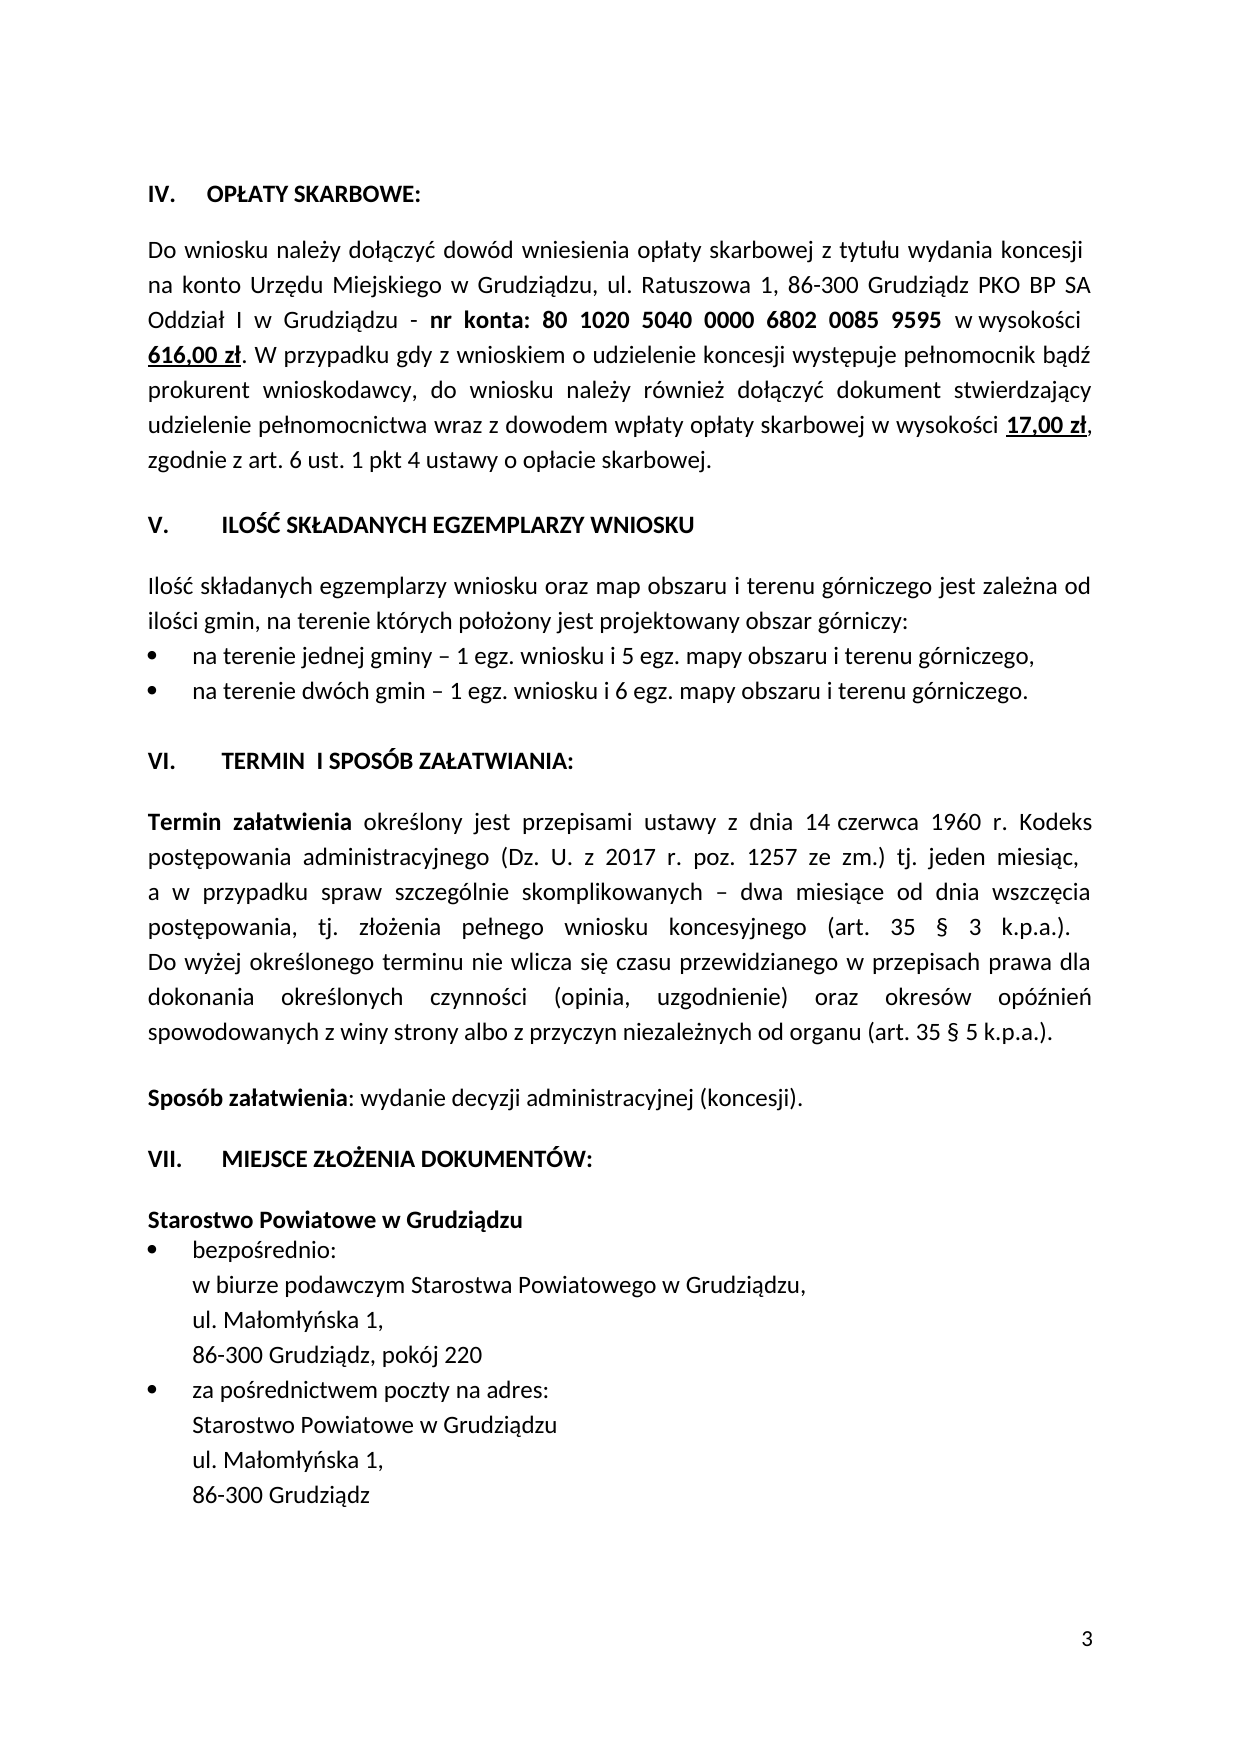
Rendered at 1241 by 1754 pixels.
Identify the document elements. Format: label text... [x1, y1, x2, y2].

text V. ILOŚĆ SKŁADANYCH EGZEMPLARZY WNIOSKU [148, 509, 1093, 540]
text Termin załatwienia określony jest przepisami ustawy z dnia 14 czerwca 1960 r. Kodeks postępowania administracyjnego (Dz. U. z 2017 r. poz. 1257 ze zm.) tj. jeden miesiąc, a w przypadku spraw szczególnie skomplikowanych – dwa miesiące od dnia wszczęcia postępowania, tj. złożenia pełnego wniosku koncesyjnego (art. 35 § 3 k.p.a.). Do wyżej określonego terminu nie wlicza się czasu przewidzianego w przepisach prawa dla dokonania określonych czynności (opinia, uzgodnienie) oraz okresów opóźnień spowodowanych z winy strony albo z przyczyn niezależnych od organu (art. 35 § 5 k.p.a.). [148, 807, 1093, 1047]
list bezpośrednio: [148, 1235, 1093, 1265]
text VI. TERMIN I SPOSÓB ZAŁATWIANIA: [148, 746, 1093, 776]
text Ilość składanych egzemplarzy wniosku oraz map obszaru i terenu górniczego jest zależna od ilości gmin, na terenie których położony jest projektowany obszar górniczy: [148, 571, 1093, 636]
list na terenie jednej gminy – 1 egz. wniosku i 5 egz. mapy obszaru i terenu górniczego, [148, 641, 1093, 671]
text Starostwo Powiatowe w Grudziądzu [192, 1410, 1093, 1440]
text Sposób załatwienia: wydanie decyzji administracyjnej (koncesji). [148, 1082, 1093, 1113]
text IV. OPŁATY SKARBOWE: [148, 178, 1093, 209]
text ul. Małomłyńska 1, [192, 1445, 1093, 1475]
list za pośrednictwem poczty na adres: [148, 1375, 1093, 1405]
list na terenie dwóch gmin – 1 egz. wniosku i 6 egz. mapy obszaru i terenu górniczego. [148, 676, 1093, 706]
text Starostwo Powiatowe w Grudziądzu [148, 1204, 1093, 1235]
text Do wniosku należy dołączyć dowód wniesienia opłaty skarbowej z tytułu wydania koncesji na konto Urzędu Miejskiego w Grudziądzu, ul. Ratuszowa 1, 86-300 Grudziądz PKO BP SA Oddział I w Grudziądzu - nr konta: 80 1020 5040 0000 6802 0085 9595 w wysokości 616,00 zł. W przypadku gdy z wnioskiem o udzielenie koncesji występuje pełnomocnik bądź prokurent wnioskodawcy, do wniosku należy również dołączyć dokument stwierdzający udzielenie pełnomocnictwa wraz z dowodem wpłaty opłaty skarbowej w wysokości 17,00 zł, zgodnie z art. 6 ust. 1 pkt 4 ustawy o opłacie skarbowej. [148, 234, 1093, 474]
text 86-300 Grudziądz [192, 1480, 1093, 1510]
text w biurze podawczym Starostwa Powiatowego w Grudziądzu, ul. Małomłyńska 1, 86-300 Grudziądz, pokój 220 [192, 1270, 1093, 1370]
text VII. MIEJSCE ZŁOŻENIA DOKUMENTÓW: [148, 1143, 1093, 1174]
